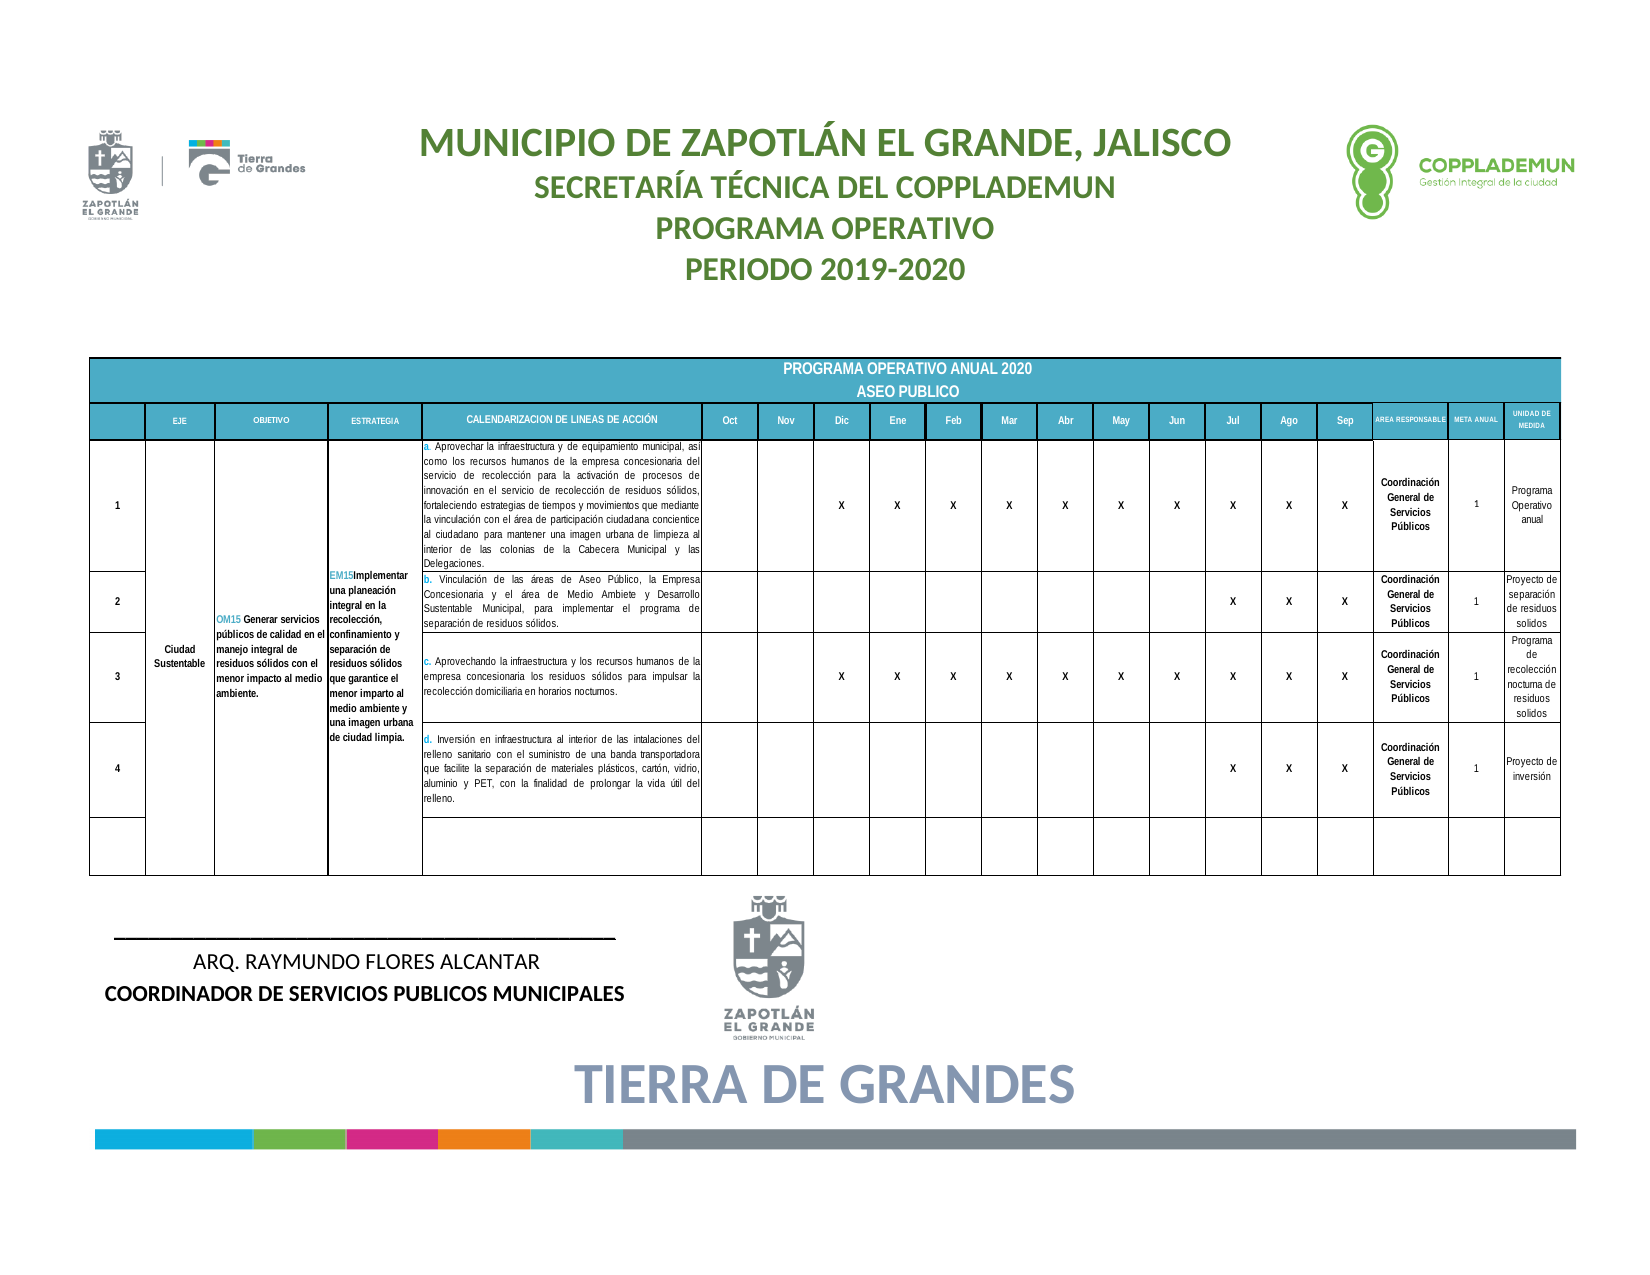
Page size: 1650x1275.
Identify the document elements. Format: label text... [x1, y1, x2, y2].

text MUNICIPIO DE ZAPOTLÁN EL GRANDE, JALISCO [75, 116, 1575, 167]
text SECRETARÍA TÉCNICA DEL COPPLADEMUN [311, 167, 1345, 207]
picture [720, 892, 821, 1048]
text PERIODO 2019-2020 [75, 248, 1575, 289]
picture [88, 1127, 1577, 1150]
picture [1345, 120, 1577, 221]
text PROGRAMA OPERATIVO [75, 207, 1575, 248]
text TIERRA DE GRANDES [75, 1047, 1575, 1118]
picture [76, 128, 311, 222]
